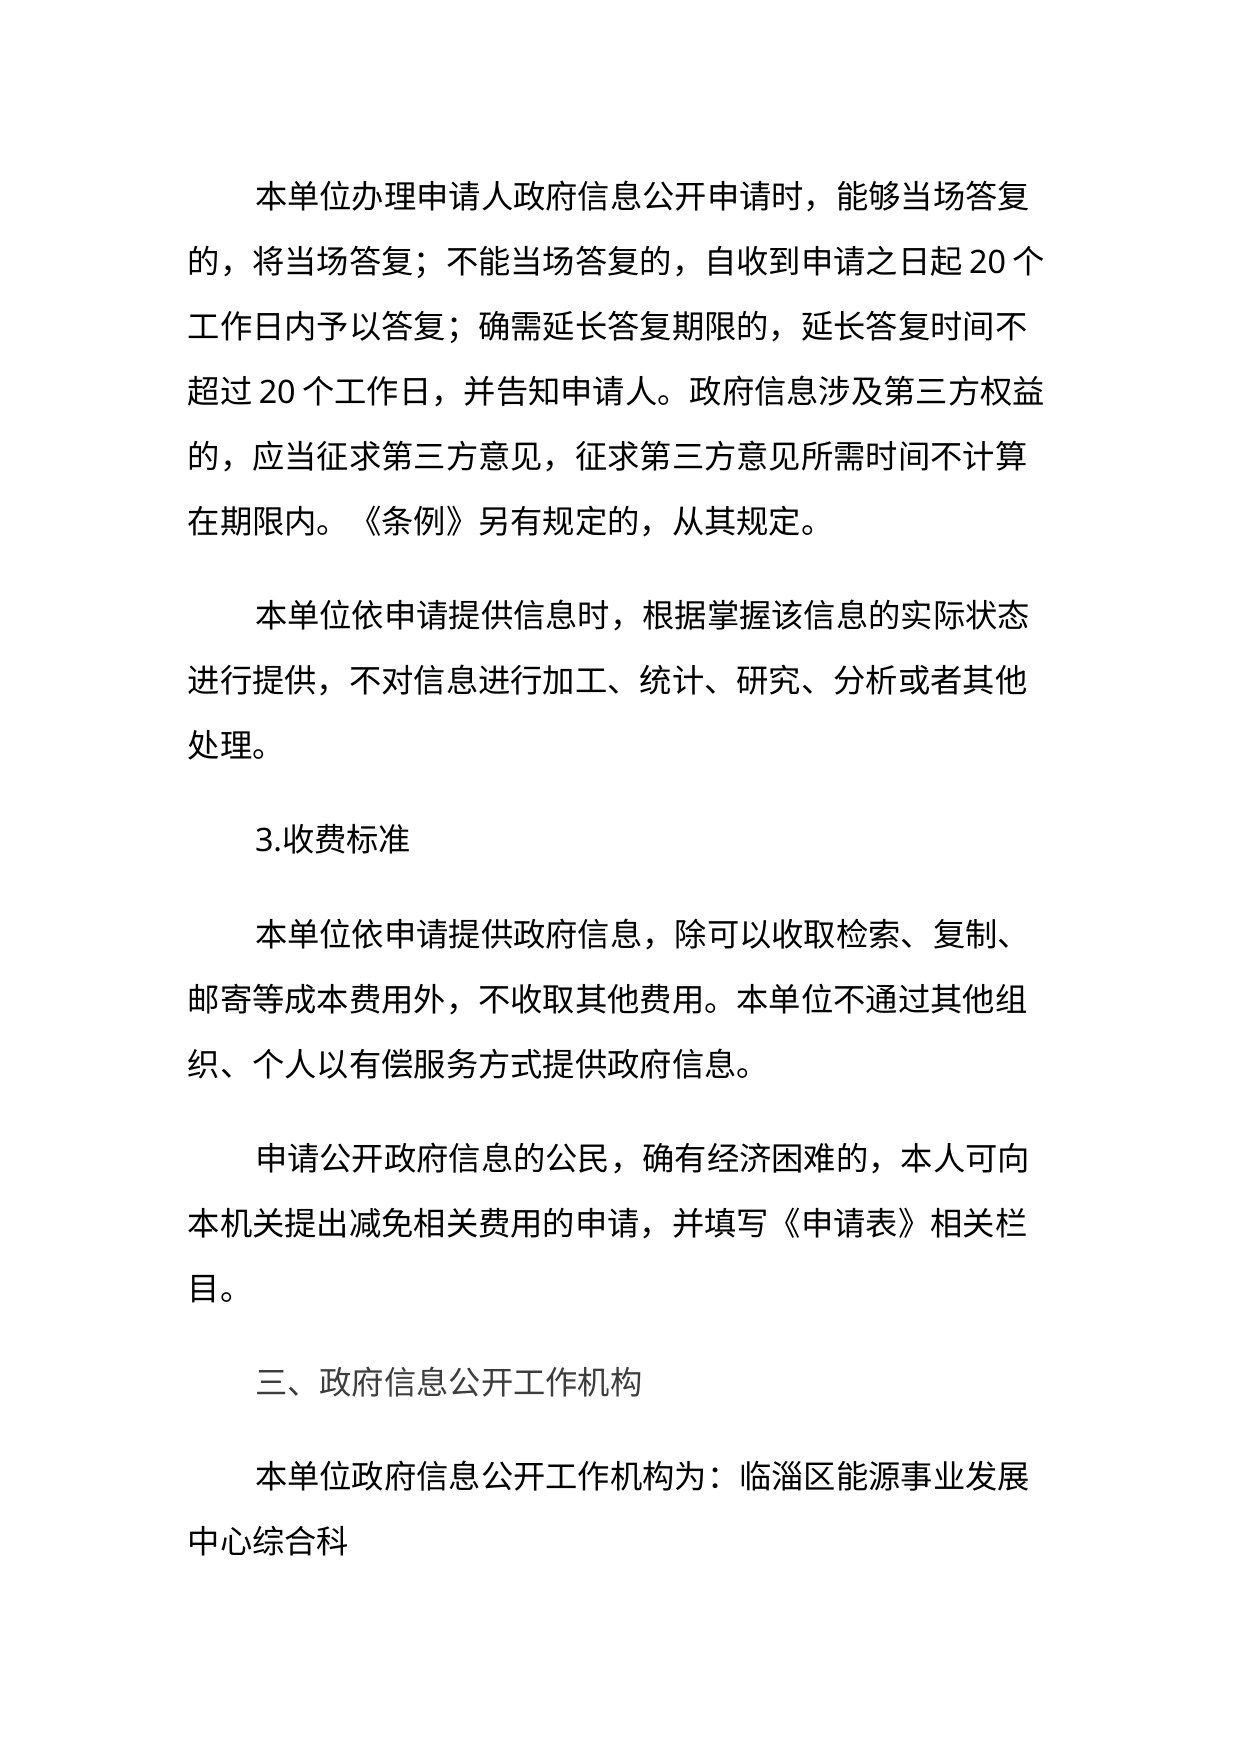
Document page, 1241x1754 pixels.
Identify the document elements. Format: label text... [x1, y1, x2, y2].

text 三、政府信息公开工作机构 [187, 1348, 1053, 1413]
text 本单位政府信息公开工作机构为：临淄区能源事业发展中心综合科 [187, 1442, 1053, 1572]
text 3.收费标准 [187, 805, 1053, 870]
text 申请公开政府信息的公民，确有经济困难的，本人可向本机关提出减免相关费用的申请，并填写《申请表》相关栏目。 [187, 1124, 1053, 1319]
text 本单位办理申请人政府信息公开申请时，能够当场答复的，将当场答复；不能当场答复的，自收到申请之日起20个工作日内予以答复；确需延长答复期限的，延长答复时间不超过20个工作日，并告知申请人。政府信息涉及第三方权益的，应当征求第三方意见，征求第三方意见所需时间不计算在期限内。《条例》另有规定的，从其规定。 [187, 162, 1053, 552]
text 本单位依申请提供政府信息，除可以收取检索、复制、邮寄等成本费用外，不收取其他费用。本单位不通过其他组织、个人以有偿服务方式提供政府信息。 [187, 899, 1053, 1094]
text 本单位依申请提供信息时，根据掌握该信息的实际状态进行提供，不对信息进行加工、统计、研究、分析或者其他处理。 [187, 581, 1053, 776]
